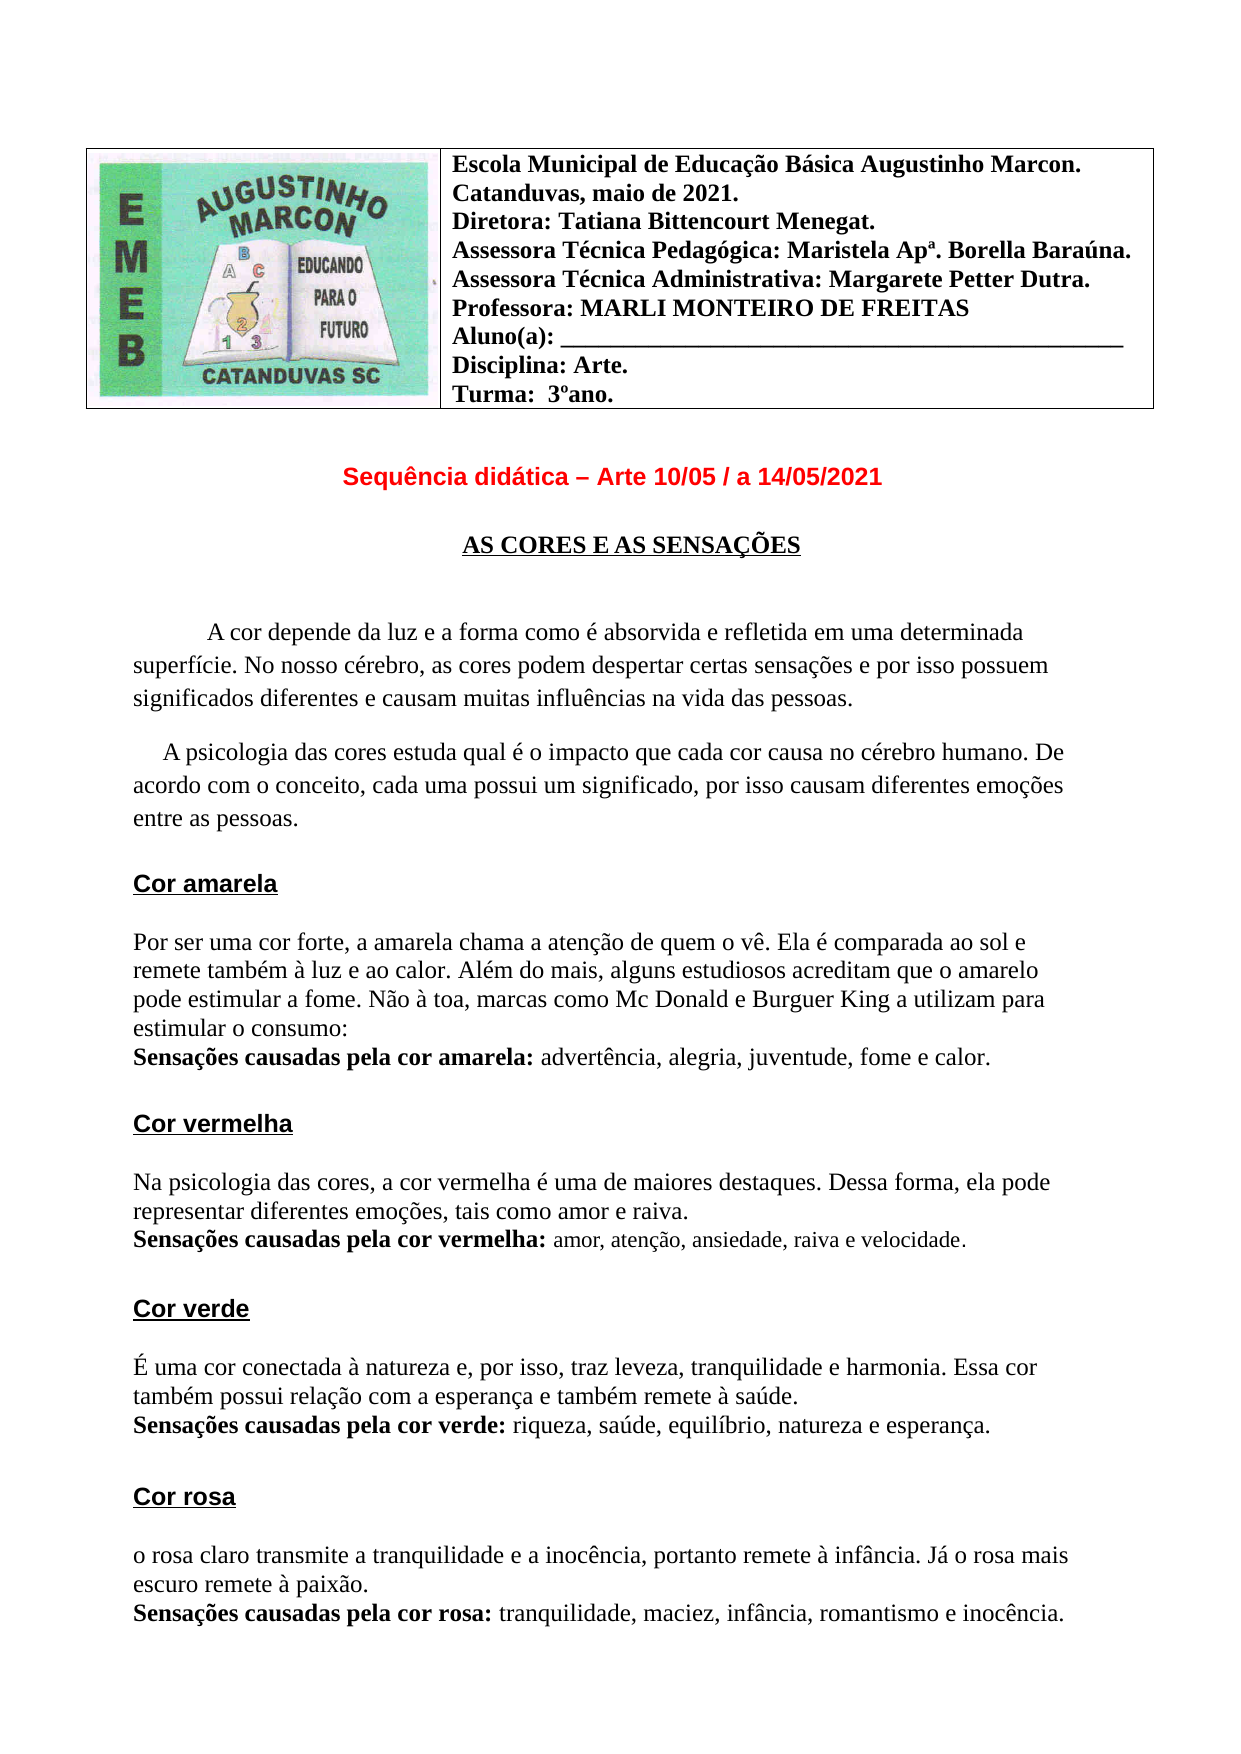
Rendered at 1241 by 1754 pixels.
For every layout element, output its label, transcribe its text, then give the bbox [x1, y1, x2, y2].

text Na psicologia das cores, a cor vermelha é uma de maiores destaques. Dessa forma, ela pode representar diferentes emoções, tais como amor e raiva. [133, 1167, 1093, 1224]
table_header [87, 149, 440, 408]
text Sensações causadas pela cor vermelha: amor, atenção, ansiedade, raiva e velocidade. [133, 1224, 1093, 1253]
text Cor rosa [133, 1482, 1093, 1511]
text Sensações causadas pela cor verde: riqueza, saúde, equilíbrio, natureza e esperança. [133, 1410, 1093, 1439]
text Cor vermelha [133, 1109, 1093, 1138]
text A psicologia das cores estuda qual é o impacto que cada cor causa no cérebro humano. De acordo com o conceito, cada uma possui um significado, por isso causam diferentes emoções entre as pessoas. [133, 737, 1093, 831]
text o rosa claro transmite a tranquilidade e a inocência, portanto remete à infância. Já o rosa mais escuro remete à paixão. [133, 1540, 1093, 1598]
picture [87, 153, 438, 406]
text A cor depende da luz e a forma como é absorvida e refletida em uma determinada superfície. No nosso cérebro, as cores podem despertar certas sensações e por isso possuem significados diferentes e causam muitas influências na vida das pessoas. [133, 617, 1093, 712]
text É uma cor conectada à natureza e, por isso, traz leveza, tranquilidade e harmonia. Essa cor também possui relação com a esperança e também remete à saúde. [133, 1352, 1093, 1410]
table_header Escola Municipal de Educação Básica Augustinho Marcon. Catanduvas, maio de 2021. Diretora: Tatiana Bittencourt Menegat. Assessora Técnica Pedagógica: Maristela Apª. Borella Baraúna. Assessora Técnica Administrativa: Margarete Petter Dutra. Professora: MARLI MONTEIRO DE FREITAS Aluno(a): _____________________________________________ Disciplina: Arte. Turma: 3ºano. [441, 149, 1153, 408]
text Sequência didática – Arte 10/05 / a 14/05/2021 [133, 462, 1093, 490]
text AS CORES E AS SENSAÇÕES [170, 530, 1093, 559]
text Cor verde [133, 1294, 1093, 1323]
text Sensações causadas pela cor rosa: tranquilidade, maciez, infância, romantismo e inocência. [133, 1598, 1093, 1626]
text Sensações causadas pela cor amarela: advertência, alegria, juventude, fome e calor. [133, 1042, 1093, 1070]
text Cor amarela [133, 869, 1093, 897]
text Por ser uma cor forte, a amarela chama a atenção de quem o vê. Ela é comparada ao sol e remete também à luz e ao calor. Além do mais, alguns estudiosos acreditam que o amarelo pode estimular a fome. Não à toa, marcas como Mc Donald e Burguer King a utilizam para estimular o consumo: [133, 927, 1093, 1042]
